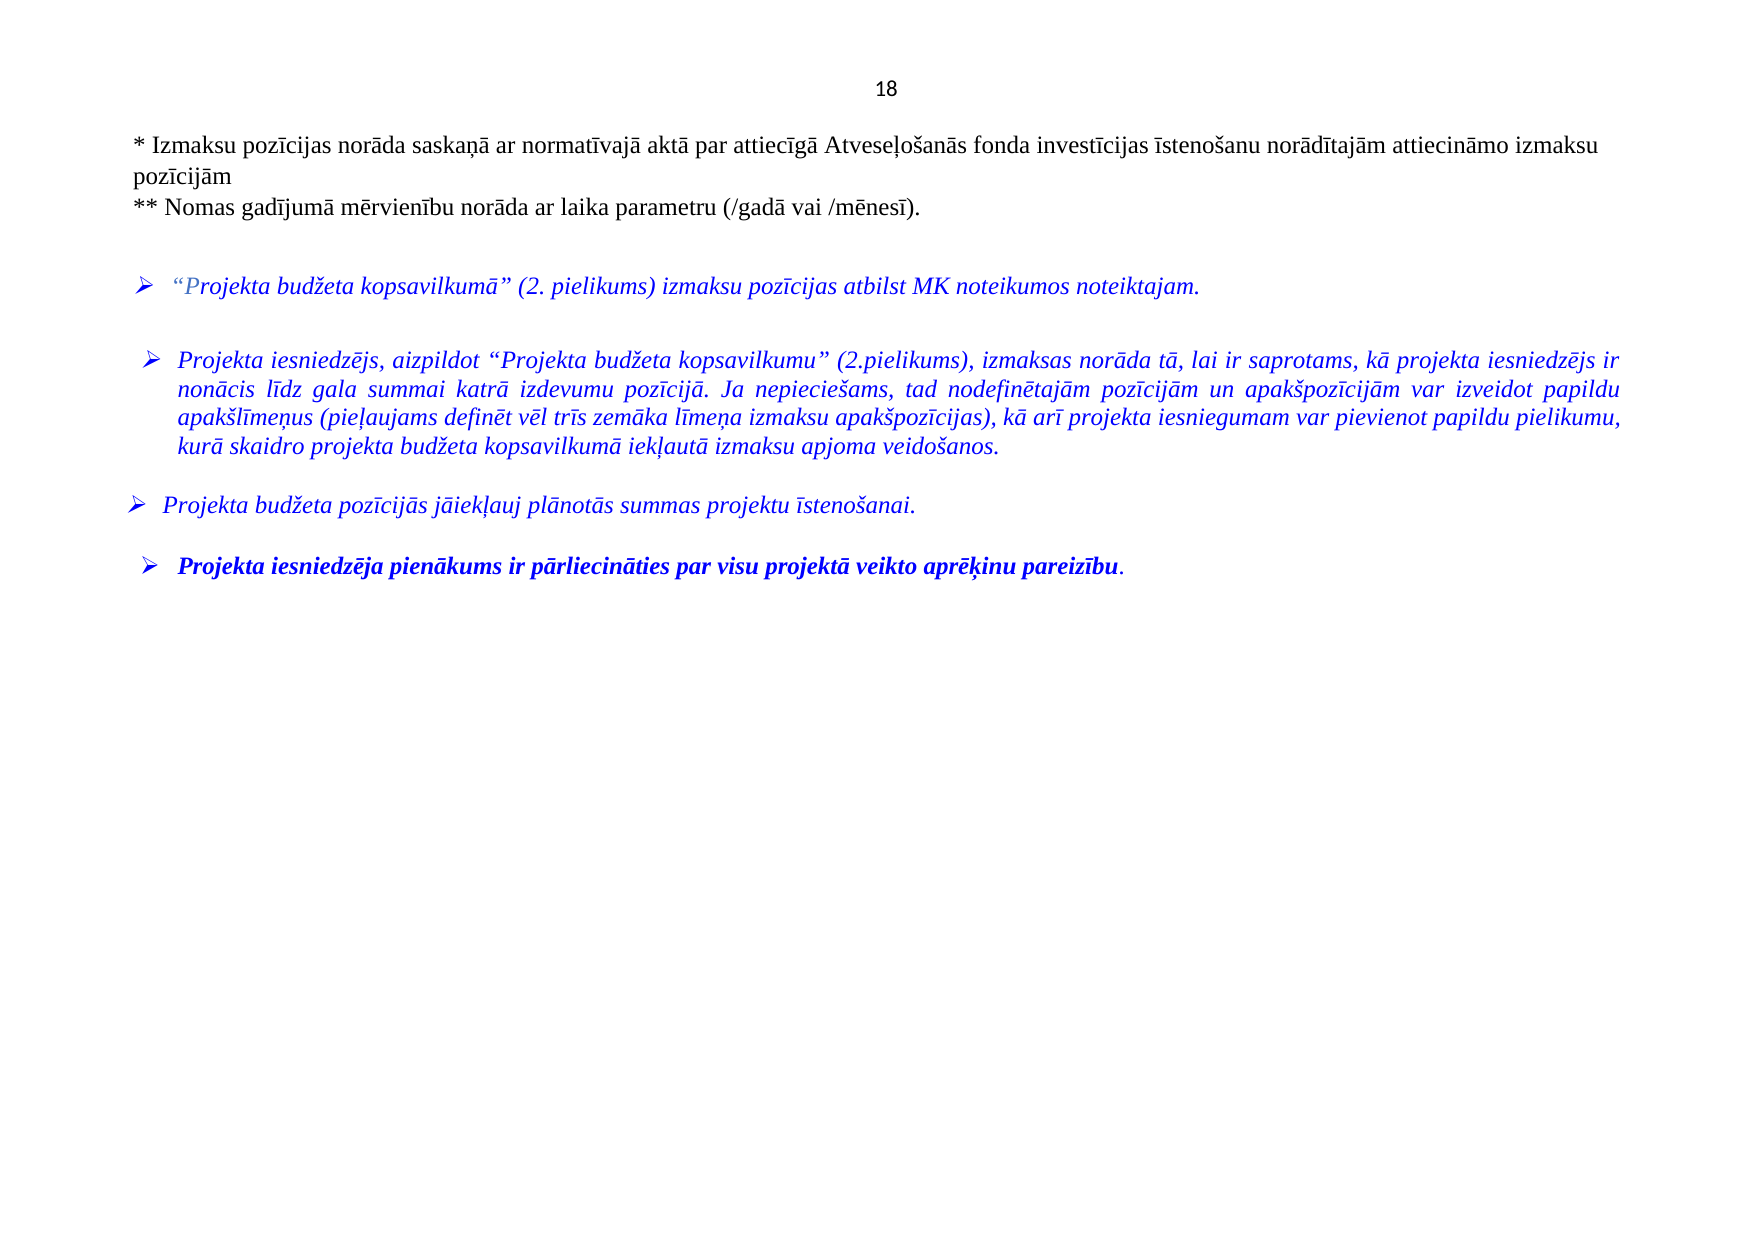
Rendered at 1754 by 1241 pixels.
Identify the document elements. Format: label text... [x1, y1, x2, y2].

text * Izmaksu pozīcijas norāda saskaņā ar normatīvajā aktā par attiecīgā Atveseļošanās fonda investīcijas īstenošanu norādītajām attiecināmo izmaksu pozīcijām [133, 130, 1639, 190]
text ** Nomas gadījumā mērvienību norāda ar laika parametru (/gadā vai /mēnesī). [133, 192, 1639, 221]
list Projekta iesniedzēja pienākums ir pārliecināties par visu projektā veikto aprēķinu pareizību. [140, 551, 1624, 580]
list “Projekta budžeta kopsavilkumā” (2. pielikums) izmaksu pozīcijas atbilst MK noteikumos noteiktajam. [133, 271, 1624, 299]
list Projekta iesniedzējs, aizpildot “Projekta budžeta kopsavilkumu” (2.pielikums), izmaksas norāda tā, lai ir saprotams, kā projekta iesniedzējs ir nonācis līdz gala summai katrā izdevumu pozīcijā. Ja nepieciešams, tad nodefinētajām pozīcijām un apakšpozīcijām var izveidot papildu apakšlīmeņus (pieļaujams definēt vēl trīs zemāka līmeņa izmaksu apakšpozīcijas), kā arī projekta iesniegumam var pievienot papildu pielikumu, kurā skaidro projekta budžeta kopsavilkumā iekļautā izmaksu apjoma veidošanos. [140, 345, 1624, 460]
list Projekta budžeta pozīcijās jāiekļauj plānotās summas projektu īstenošanai. [125, 490, 1624, 519]
